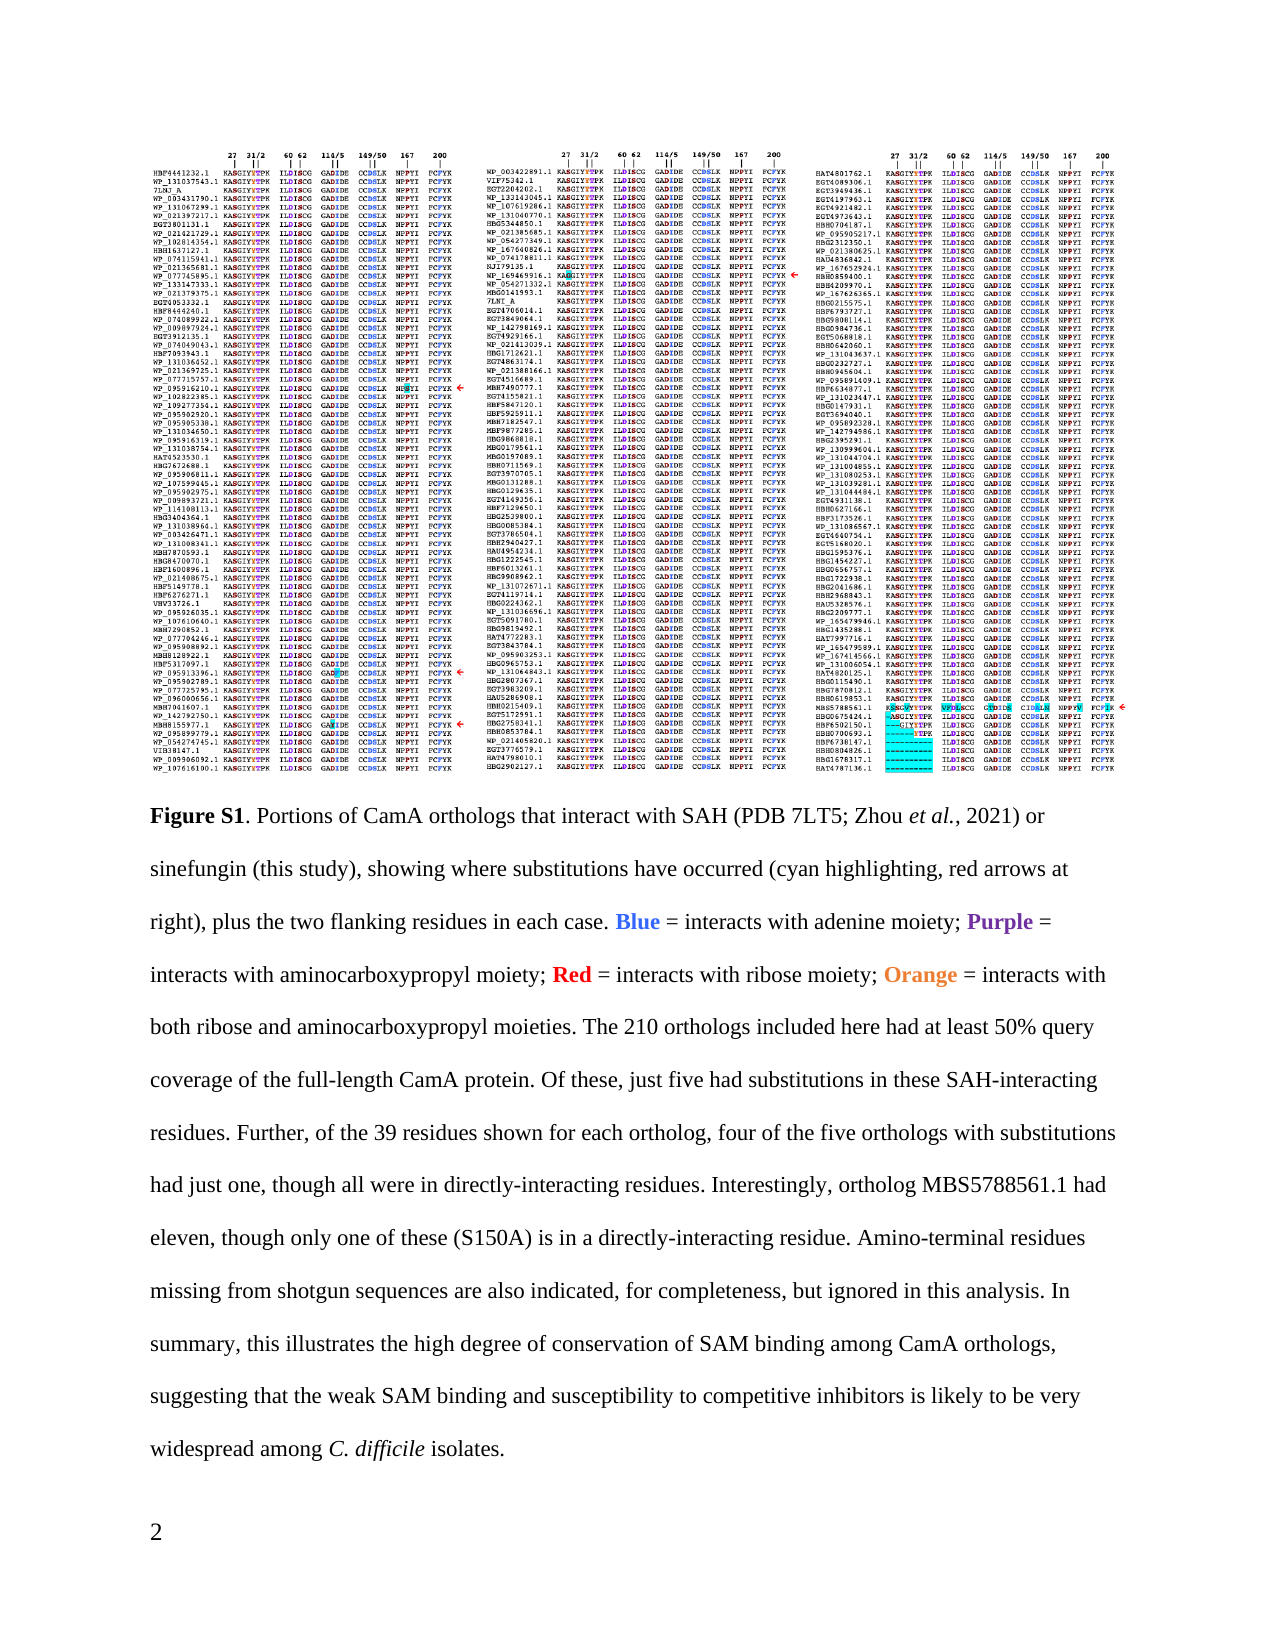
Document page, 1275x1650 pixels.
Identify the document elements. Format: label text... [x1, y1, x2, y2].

text Figure S1. Portions of CamA orthologs that interact with SAH (PDB 7LT5; Zhou et al., 2021) or sinefungin (this study), showing where substitutions have occurred (cyan highlighting, red arrows at right), plus the two flanking residues in each case. Blue = interacts with adenine moiety; Purple = interacts with aminocarboxypropyl moiety; Red = interacts with ribose moiety; Orange = interacts with both ribose and aminocarboxypropyl moieties. The 210 orthologs included here had at least 50% query coverage of the full-length CamA protein. Of these, just five had substitutions in these SAH-interacting residues. Further, of the 39 residues shown for each ortholog, four of the five orthologs with substitutions had just one, though all were in directly-interacting residues. Interestingly, ortholog MBS5788561.1 had eleven, though only one of these (S150A) is in a directly-interacting residue. Amino-terminal residues missing from shotgun sequences are also indicated, for completeness, but ignored in this analysis. In summary, this illustrates the high degree of conservation of SAM binding among CamA orthologs, suggesting that the weak SAM binding and susceptibility to competitive inhibitors is likely to be very widespread among C. difficile isolates. [150, 802, 1125, 1461]
picture [150, 150, 1125, 774]
